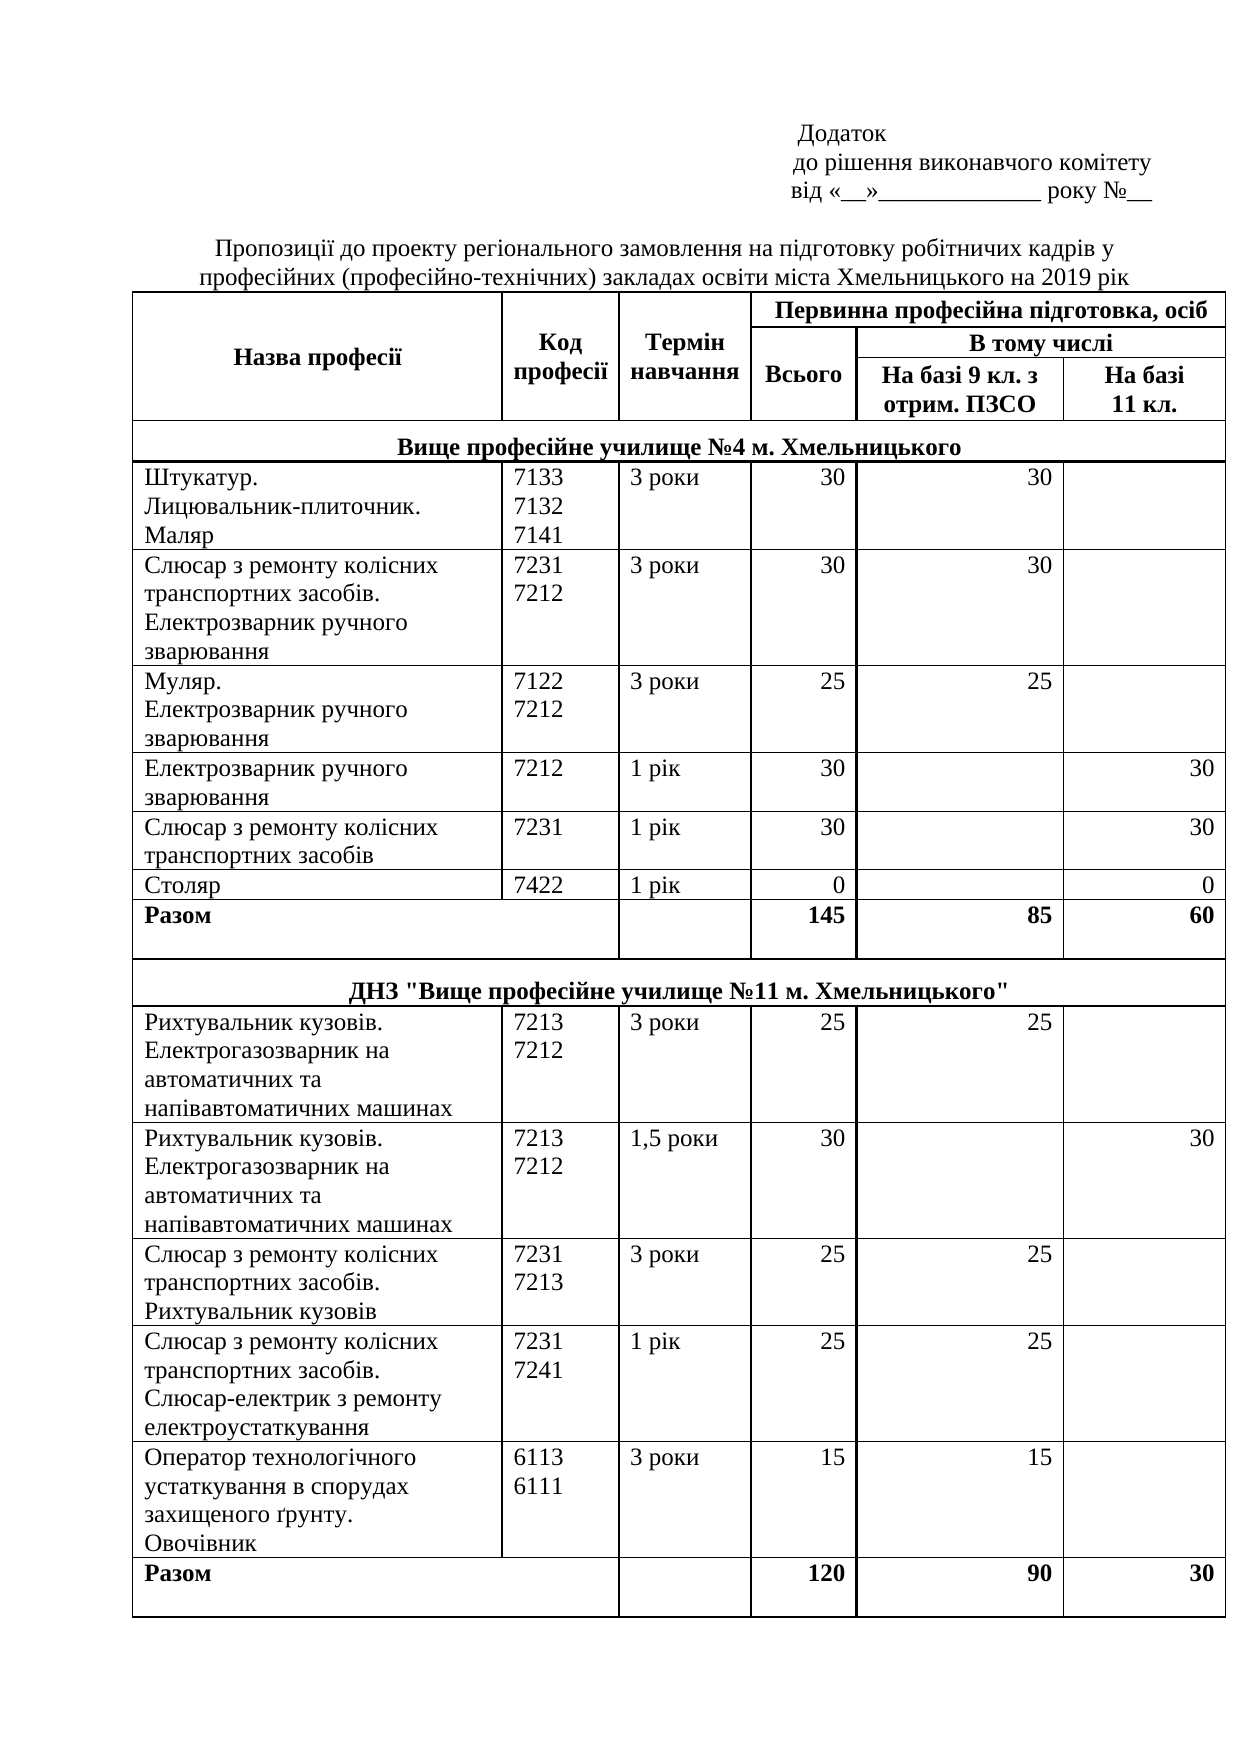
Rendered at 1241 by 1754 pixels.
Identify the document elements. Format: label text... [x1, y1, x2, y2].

table_cell 30 [858, 550, 1063, 665]
table_cell Разом [133, 1558, 502, 1616]
table_cell 25 [752, 1239, 855, 1325]
table_cell Вище професійне училище №4 м. Хмельницького [133, 421, 1225, 460]
table_cell [1064, 1326, 1225, 1441]
table_cell 25 [858, 1007, 1063, 1122]
table_cell 25 [858, 1239, 1063, 1325]
table_cell 7213 7212 [503, 1007, 618, 1122]
table_cell 7213 7212 [503, 1123, 618, 1238]
table_header Первинна професійна підготовка, осіб [752, 293, 1225, 326]
table_cell 25 [858, 666, 1063, 752]
table_cell 30 [1064, 1123, 1225, 1238]
table_cell 7122 7212 [503, 666, 618, 752]
table_cell [1064, 550, 1225, 665]
table_cell 1 рік [620, 870, 750, 899]
table_cell 25 [752, 666, 855, 752]
table_header Назва професії [133, 293, 501, 420]
table_cell 0 [752, 870, 855, 899]
table_cell 30 [752, 1123, 855, 1238]
table_cell 25 [858, 1326, 1063, 1441]
table_cell 7212 [503, 753, 618, 811]
table_cell 7231 7241 [503, 1326, 618, 1441]
table_cell ДНЗ "Вище професійне училище №11 м. Хмельницького" [133, 960, 1225, 1004]
table_cell 3 роки [620, 1239, 750, 1325]
table_cell На базі 11 кл. [1064, 358, 1225, 420]
table_cell 7231 7212 [503, 550, 618, 665]
table_cell 30 [1064, 812, 1225, 869]
table_cell Електрозварник ручного зварювання [133, 753, 501, 811]
table_cell 15 [752, 1442, 855, 1557]
table_cell [1064, 1442, 1225, 1557]
table_header Термін навчання [620, 293, 750, 420]
table_cell [858, 812, 1063, 869]
table_cell 3 роки [620, 550, 750, 665]
table_cell 1,5 роки [620, 1123, 750, 1238]
table_header Код професії [503, 293, 618, 420]
table_cell 145 [752, 900, 855, 957]
table_cell Слюсар з ремонту колісних транспортних засобів. Електрозварник ручного зварювання [133, 550, 501, 665]
table_cell [1064, 463, 1225, 549]
table_cell 3 роки [620, 1007, 750, 1122]
table_cell 3 роки [620, 666, 750, 752]
table_cell Слюсар з ремонту колісних транспортних засобів. Рихтувальник кузовів [133, 1239, 501, 1325]
table_cell 30 [752, 753, 855, 811]
table_cell Столяр [133, 870, 501, 899]
text від «__»_____________ року №__ [177, 176, 1152, 204]
text Пропозиції до проекту регіонального замовлення на підготовку робітничих кадрів у професійних (професійно-технічних) закладах освіти міста Хмельницького на 2019 рік [177, 233, 1152, 291]
table_cell Оператор технологічного устаткування в спорудах захищеного ґрунту. Овочівник [133, 1442, 501, 1557]
table_cell 7422 [503, 870, 618, 899]
table_cell Всього [752, 328, 855, 420]
table_cell 30 [752, 812, 855, 869]
table_cell 60 [1064, 900, 1225, 957]
table_cell На базі 9 кл. з отрим. ПЗСО [858, 358, 1063, 420]
table_cell [1064, 1239, 1225, 1325]
table_cell 15 [858, 1442, 1063, 1557]
table_cell 6113 6111 [503, 1442, 618, 1557]
table_cell Разом [133, 900, 502, 957]
table_cell Слюсар з ремонту колісних транспортних засобів [133, 812, 501, 869]
table_cell 3 роки [620, 463, 750, 549]
table_cell Муляр. Електрозварник ручного зварювання [133, 666, 501, 752]
table_cell 90 [858, 1558, 1063, 1616]
table_cell Рихтувальник кузовів. Електрогазозварник на автоматичних та напівавтоматичних машинах [133, 1123, 501, 1238]
table_cell 1 рік [620, 753, 750, 811]
table_cell [858, 1123, 1063, 1238]
table_cell 85 [858, 900, 1063, 957]
table_cell 25 [752, 1007, 855, 1122]
table_cell [502, 1558, 618, 1616]
table_cell Слюсар з ремонту колісних транспортних засобів. Слюсар-електрик з ремонту електроустаткування [133, 1326, 501, 1441]
table_cell Рихтувальник кузовів. Електрогазозварник на автоматичних та напівавтоматичних машинах [133, 1007, 501, 1122]
table_cell В тому числі [858, 328, 1225, 357]
table_cell [1064, 666, 1225, 752]
table_cell 1 рік [620, 1326, 750, 1441]
table_cell [620, 900, 750, 957]
table_cell 7133 7132 7141 [503, 463, 618, 549]
table_cell 120 [752, 1558, 855, 1616]
table_cell 30 [858, 463, 1063, 549]
table_cell [858, 753, 1063, 811]
table_cell 0 [1064, 870, 1225, 899]
text до рішення виконавчого комітету [177, 147, 1152, 176]
table_cell [1064, 1007, 1225, 1122]
table_cell 3 роки [620, 1442, 750, 1557]
table_cell 30 [752, 463, 855, 549]
table_cell 30 [752, 550, 855, 665]
table_cell 7231 [503, 812, 618, 869]
table_cell 1 рік [620, 812, 750, 869]
table_cell [502, 900, 618, 957]
table_cell 30 [1064, 1558, 1225, 1616]
table_cell 25 [752, 1326, 855, 1441]
table_cell 7231 7213 [503, 1239, 618, 1325]
text Додаток [177, 118, 1152, 147]
table_cell [620, 1558, 750, 1616]
table_cell 30 [1064, 753, 1225, 811]
table_cell [858, 870, 1063, 899]
table_cell Штукатур. Лицювальник-плиточник. Маляр [133, 463, 501, 549]
